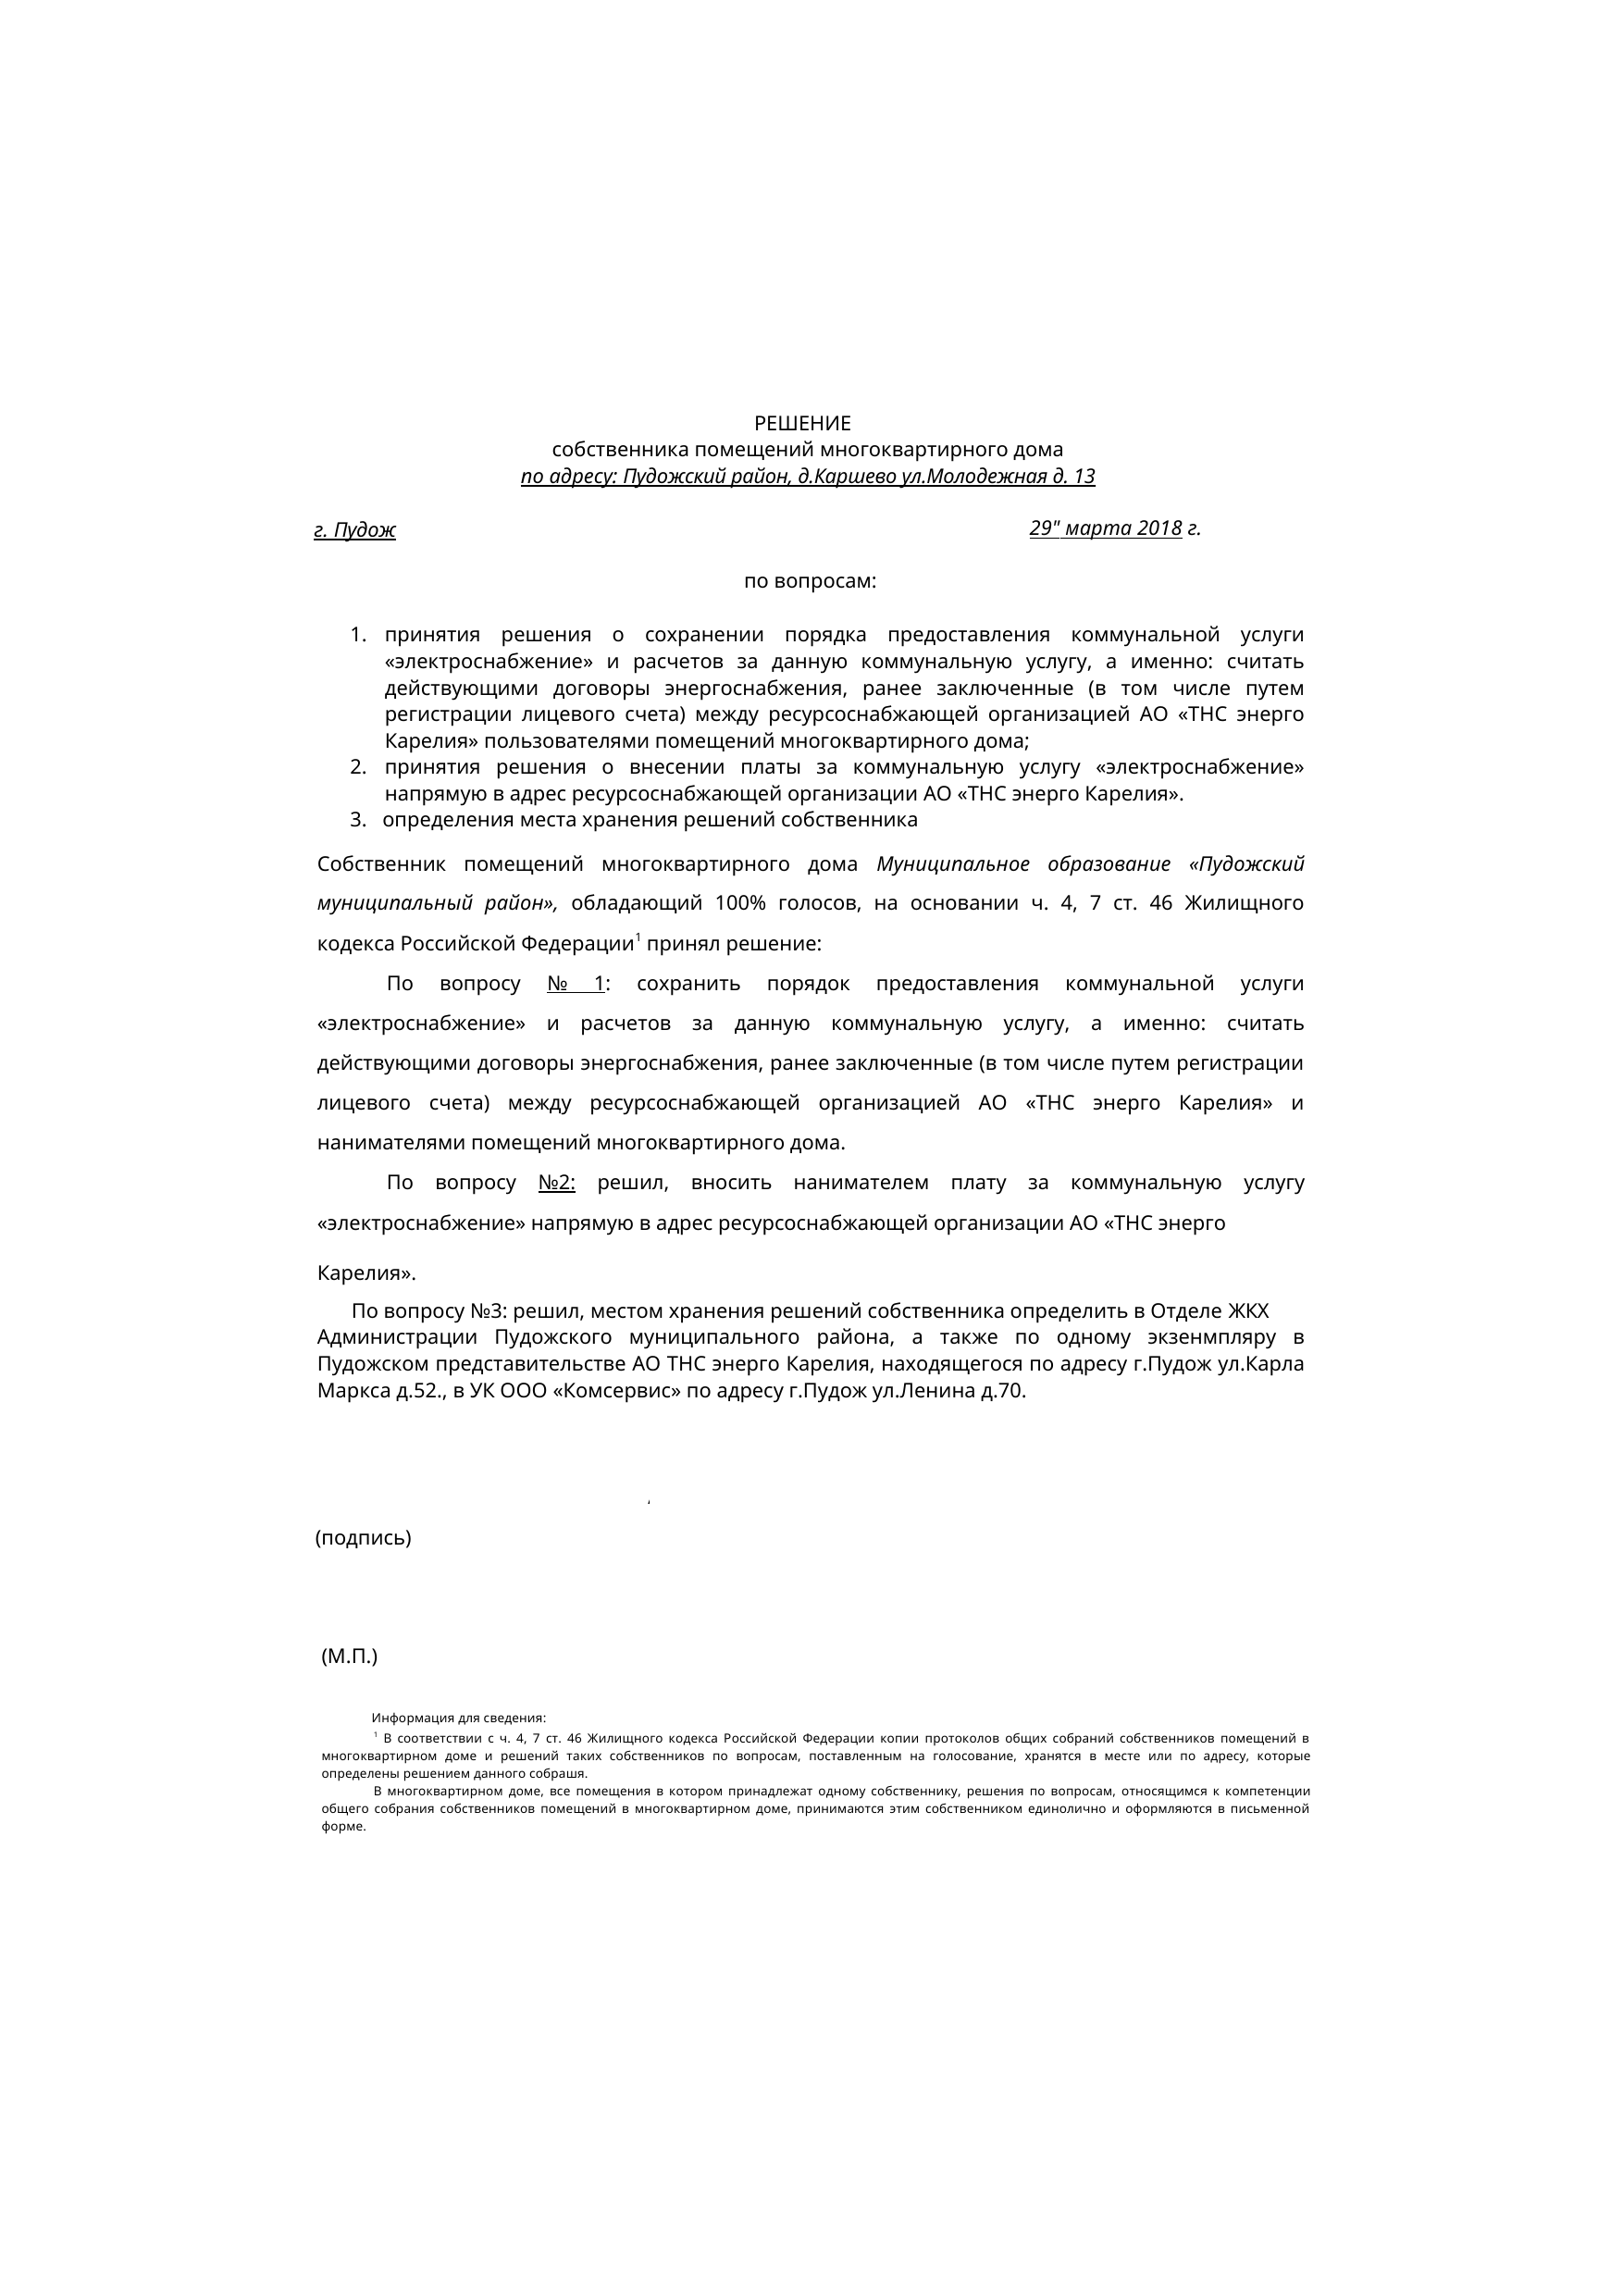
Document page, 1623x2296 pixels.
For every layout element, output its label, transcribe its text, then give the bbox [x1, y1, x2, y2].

text (М.П.) [321, 1647, 378, 1668]
text г. Пудож [314, 521, 396, 539]
text (подпись) [316, 1529, 411, 1549]
text Администрации Пудожского муниципального района, а также по одному экзенмпляру в Пудожском представительстве АО ТНС энерго Карелия, находящегося по адресу г.Пудож ул.Карла Маркса д.52., в УК ООО «Комсервис» по адресу г.Пудож ул.Ленина д.70. [317, 1323, 1306, 1403]
text по вопросам: [313, 572, 1307, 592]
text По вопросу №3: решил, местом хранения решений собственника определить в Отделе ЖКХ [313, 1297, 1307, 1323]
list определения места хранения решений собственника [350, 806, 1309, 832]
text По вопросу № 1: сохранить порядок предоставления коммунальной услуги «электроснабжение» и расчетов за данную коммунальную услугу, а именно: считать действующими договоры энергоснабжения, ранее заключенные (в том числе путем регистрации лицевого счета) между ресурсоснабжающей организацией АО «ТНС энерго Карелия» и нанимателями помещений многоквартирного дома. [317, 959, 1306, 1158]
text по адресу: Пудожский район, д.Каршево ул.Молодежная д. 13 [492, 462, 1123, 489]
text Информация для сведения: [371, 1709, 1312, 1727]
list принятия решения о внесении платы за коммунальную услугу «электроснабжение» напрямую в адрес ресурсоснабжающей организации АО «ТНС энерго Карелия». [350, 753, 1306, 806]
text В многоквартирном доме, все помещения в котором принадлежат одному собственнику, решения по вопросам, относящимся к компетенции общего собрания собственников помещений в многоквартирном доме, принимаются этим собственником единолично и оформляются в письменной форме. [321, 1781, 1312, 1834]
list принятия решения о сохранении порядка предоставления коммунальной услуги «электроснабжение» и расчетов за данную коммунальную услугу, а именно: считать действующими договоры энергоснабжения, ранее заключенные (в том числе путем регистрации лицевого счета) между ресурсоснабжающей организацией АО «ТНС энерго Карелия» пользователями помещений многоквартирного дома; [350, 621, 1306, 753]
text собственника помещений многоквартирного дома [492, 436, 1123, 462]
text Собственник помещений многоквартирного дома Муниципальное образование «Пудожский муниципальный район», обладающий 100% голосов, на основании ч. 4, 7 ст. 46 Жилищного кодекса Российской Федерации1 принял решение: [317, 839, 1306, 959]
text 1 В соответствии с ч. 4, 7 ст. 46 Жилищного кодекса Российской Федерации копии протоколов общих собраний собственников помещений в многоквартирном доме и решений таких собственников по вопросам, поставленным на голосование, хранятся в месте или по адресу, которые определены решением данного собрашя. [321, 1729, 1312, 1781]
text По вопросу №2: решил, вносить нанимателем плату за коммунальную услугу «электроснабжение» напрямую в адрес ресурсоснабжающей организации АО «ТНС энерго [317, 1158, 1306, 1238]
text РЕШЕНИЕ [754, 415, 851, 435]
text Карелия». [317, 1264, 416, 1285]
text 29" марта 2018 г. [1029, 519, 1202, 540]
